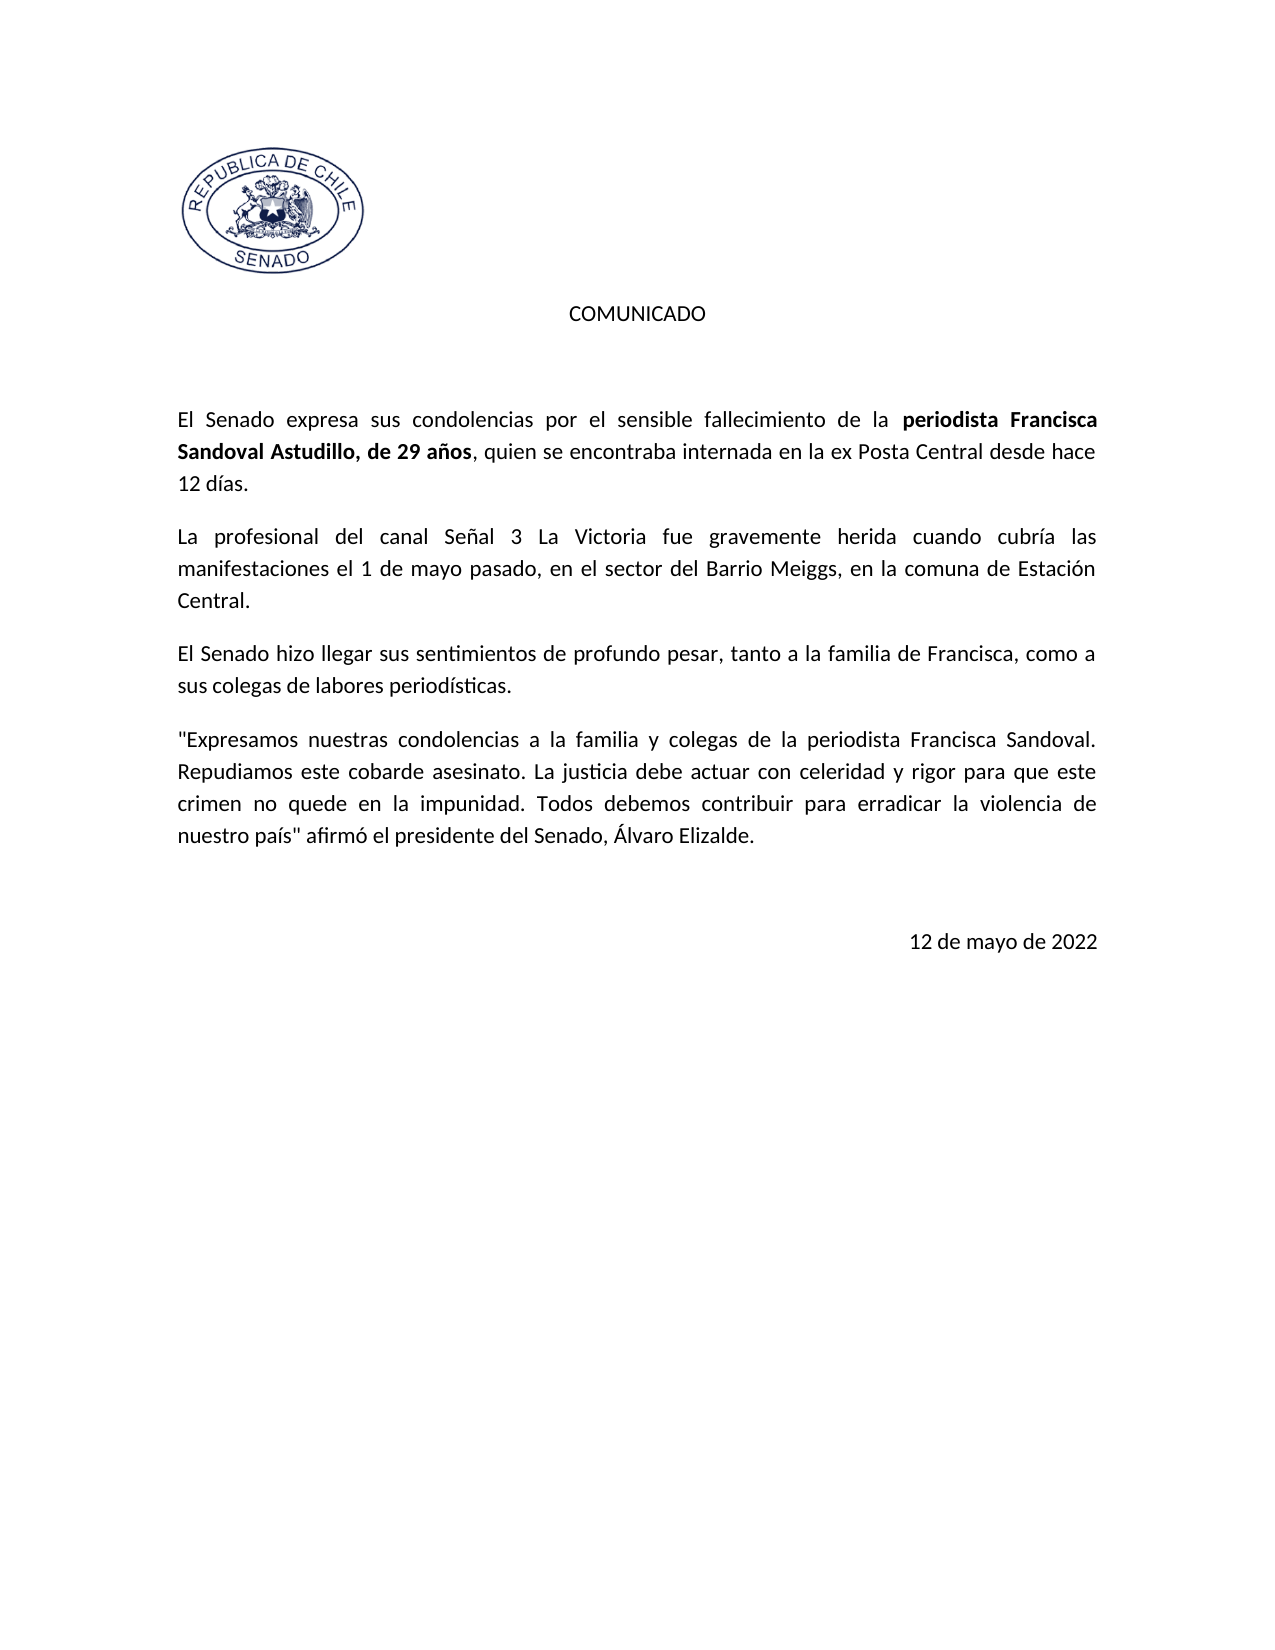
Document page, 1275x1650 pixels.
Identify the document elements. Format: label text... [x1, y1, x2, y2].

text El Senado hizo llegar sus sentimientos de profundo pesar, tanto a la familia de Francisca, como a sus colegas de labores periodísticas. [177, 639, 1098, 700]
text El Senado expresa sus condolencias por el sensible fallecimiento de la periodista Francisca Sandoval Astudillo, de 29 años, quien se encontraba internada en la ex Posta Central desde hace 12 días. [177, 405, 1098, 497]
text La profesional del canal Señal 3 La Victoria fue gravemente herida cuando cubría las manifestaciones el 1 de mayo pasado, en el sector del Barrio Meiggs, en la comuna de Estación Central. [177, 522, 1098, 614]
text COMUNICADO [177, 299, 1098, 327]
picture [177, 147, 367, 274]
text 12 de mayo de 2022 [177, 927, 1098, 955]
text "Expresamos nuestras condolencias a la familia y colegas de la periodista Francisca Sandoval. Repudiamos este cobarde asesinato. La justicia debe actuar con celeridad y rigor para que este crimen no quede en la impunidad. Todos debemos contribuir para erradicar la violencia de nuestro país" afirmó el presidente del Senado, Álvaro Elizalde. [177, 725, 1098, 849]
